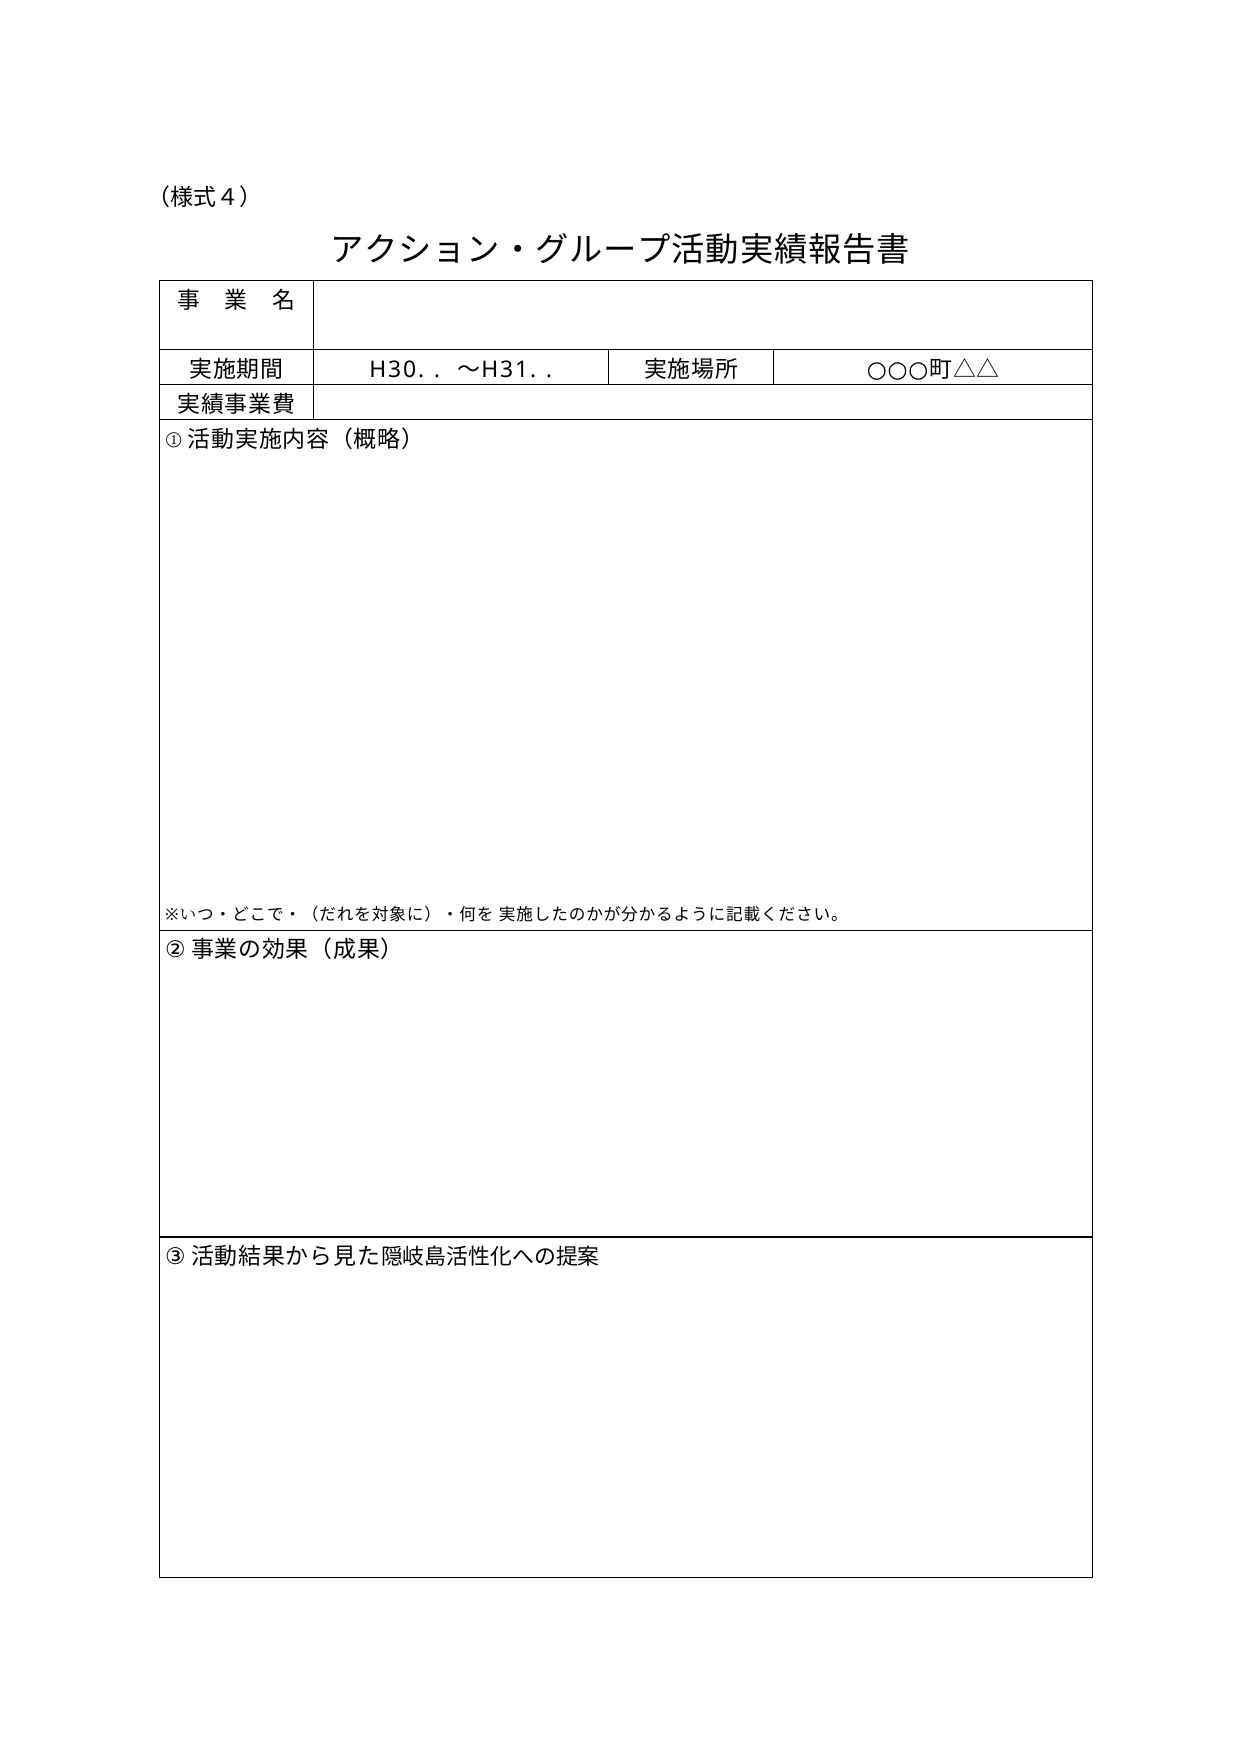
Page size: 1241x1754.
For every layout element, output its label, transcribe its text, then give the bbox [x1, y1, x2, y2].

table_cell 実施期間 [160, 350, 313, 384]
table_cell H30. . ～H31. . [314, 350, 608, 384]
table_cell 実績事業費 [160, 385, 313, 419]
table_cell [314, 385, 1092, 419]
text アクション・グループ活動実績報告書 [148, 212, 1092, 280]
table_cell ○○○町△△ [774, 350, 1092, 384]
table_cell ②事業の効果（成果） [160, 931, 1092, 1236]
table_cell ③活動結果から見た隠岐島活性化への提案 [160, 1238, 1092, 1577]
table_cell 実施場所 [609, 350, 773, 384]
table_header 事 業 名 [160, 281, 313, 349]
table_cell ①活動実施内容（概略） ※いつ・どこで・（だれを対象に）・何を 実施したのかが分かるように記載ください。 [160, 420, 1092, 930]
table_header [314, 281, 1092, 349]
text （様式４） [148, 178, 1092, 212]
